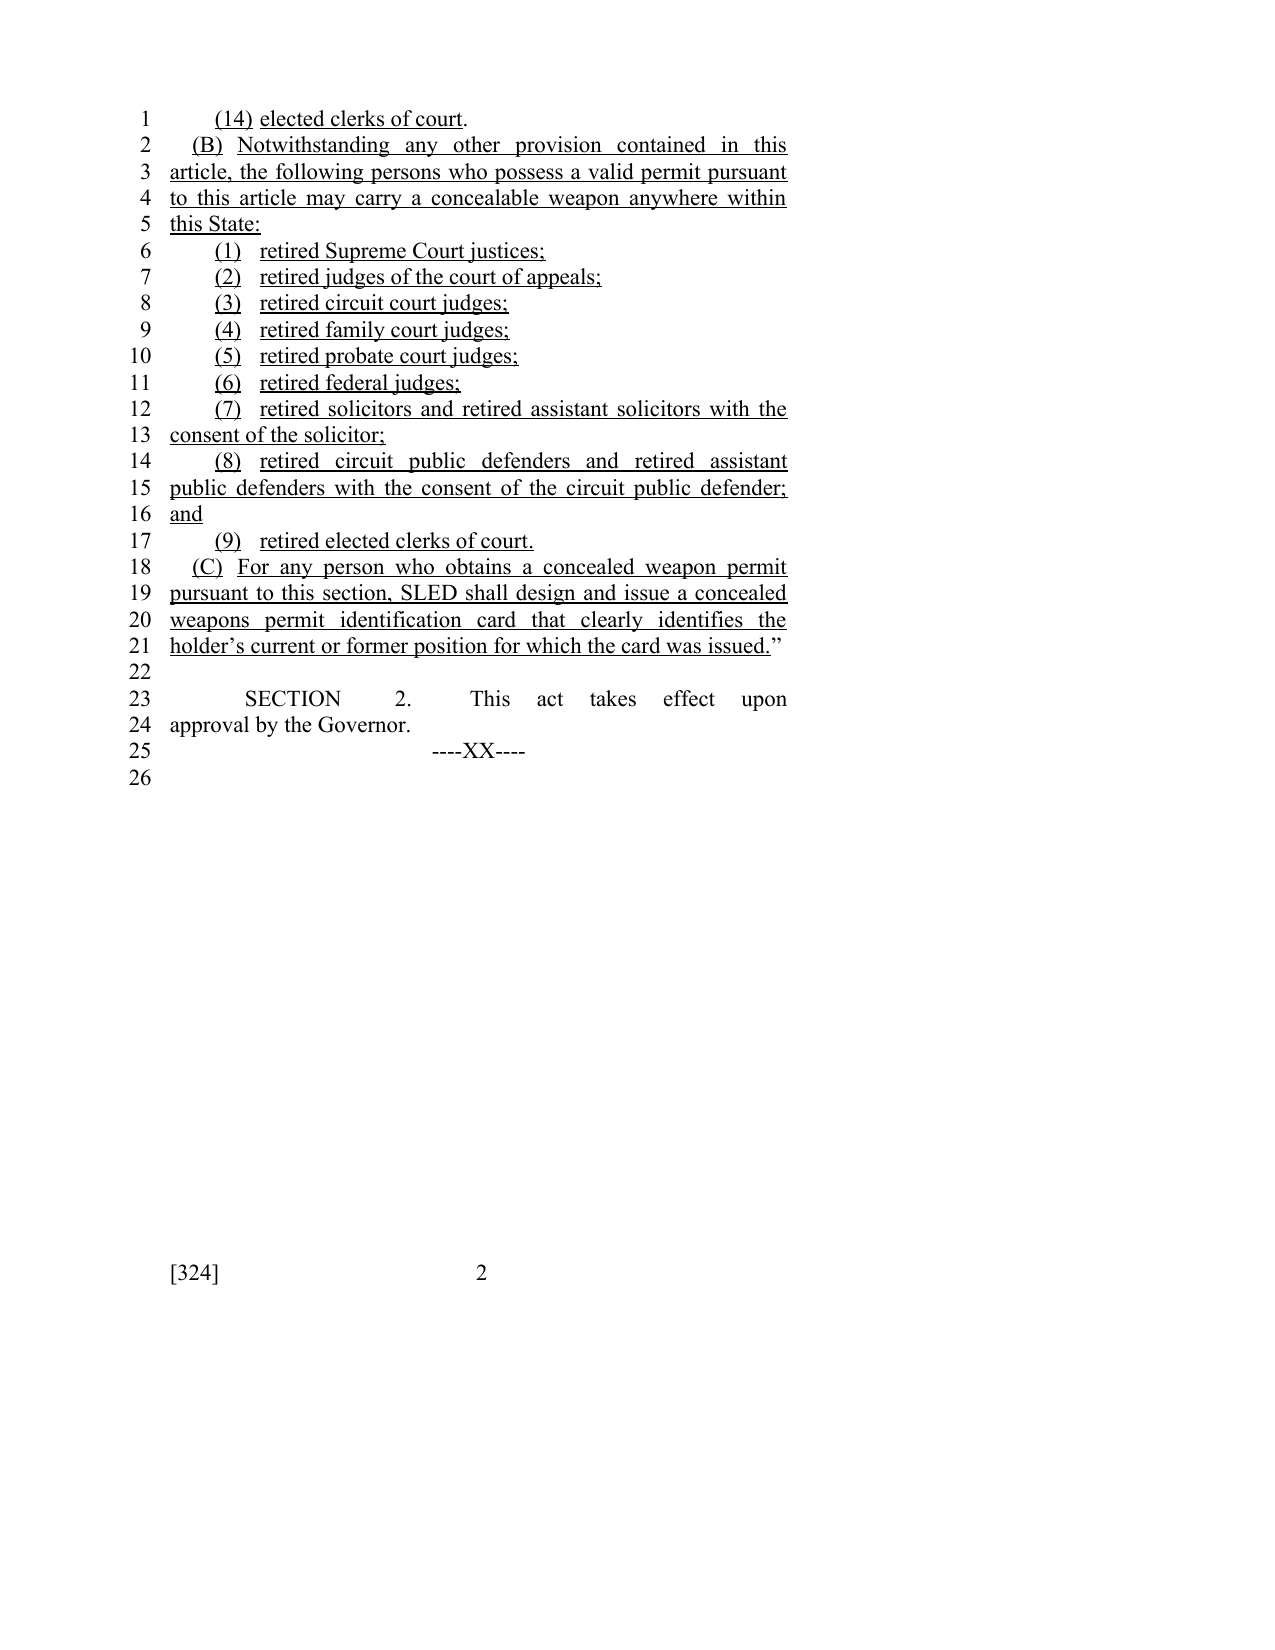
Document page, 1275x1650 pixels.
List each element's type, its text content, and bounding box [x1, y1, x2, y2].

text (C) For any person who obtains a concealed weapon permit pursuant to this section, SLED shall design and issue a concealed weapons permit identification card that clearly identifies the holder’s current or former position for which the card was issued.” [169, 604, 787, 629]
text (9) retired elected clerks of court. [169, 527, 787, 553]
text ----XX---- [169, 737, 787, 764]
text (3) retired circuit court judges; [169, 289, 787, 316]
text (8) retired circuit public defenders and retired assistant public defenders with the consent of the circuit public defender; and [169, 448, 787, 497]
text (B) Notwithstanding any other provision contained in this article, the following persons who possess a valid permit pursuant to this article may carry a concealable weapon anywhere within this State: [169, 208, 787, 237]
text (6) retired federal judges; [169, 368, 787, 395]
text (1) retired Supreme Court justices; [169, 237, 787, 263]
text (2) retired judges of the court of appeals; [169, 263, 787, 289]
text (4) retired family court judges; [169, 316, 787, 342]
text SECTION 2. This act takes effect upon approval by the Governor. [169, 685, 787, 737]
text (B) Notwithstanding any other provision contained in this article, the following persons who possess a valid permit pursuant to this article may carry a concealable weapon anywhere within this State: [169, 182, 787, 207]
text (5) retired probate court judges; [169, 342, 787, 368]
text (14) elected clerks of court. [169, 105, 787, 131]
text (B) Notwithstanding any other provision contained in this article, the following persons who possess a valid permit pursuant to this article may carry a concealable weapon anywhere within this State: [169, 131, 787, 181]
text (7) retired solicitors and retired assistant solicitors with the consent of the solicitor; [169, 395, 787, 448]
text (8) retired circuit public defenders and retired assistant public defenders with the consent of the circuit public defender; and [169, 498, 787, 527]
text (C) For any person who obtains a concealed weapon permit pursuant to this section, SLED shall design and issue a concealed weapons permit identification card that clearly identifies the holder’s current or former position for which the card was issued.” [169, 553, 787, 602]
text (C) For any person who obtains a concealed weapon permit pursuant to this section, SLED shall design and issue a concealed weapons permit identification card that clearly identifies the holder’s current or former position for which the card was issued.” [169, 630, 787, 658]
